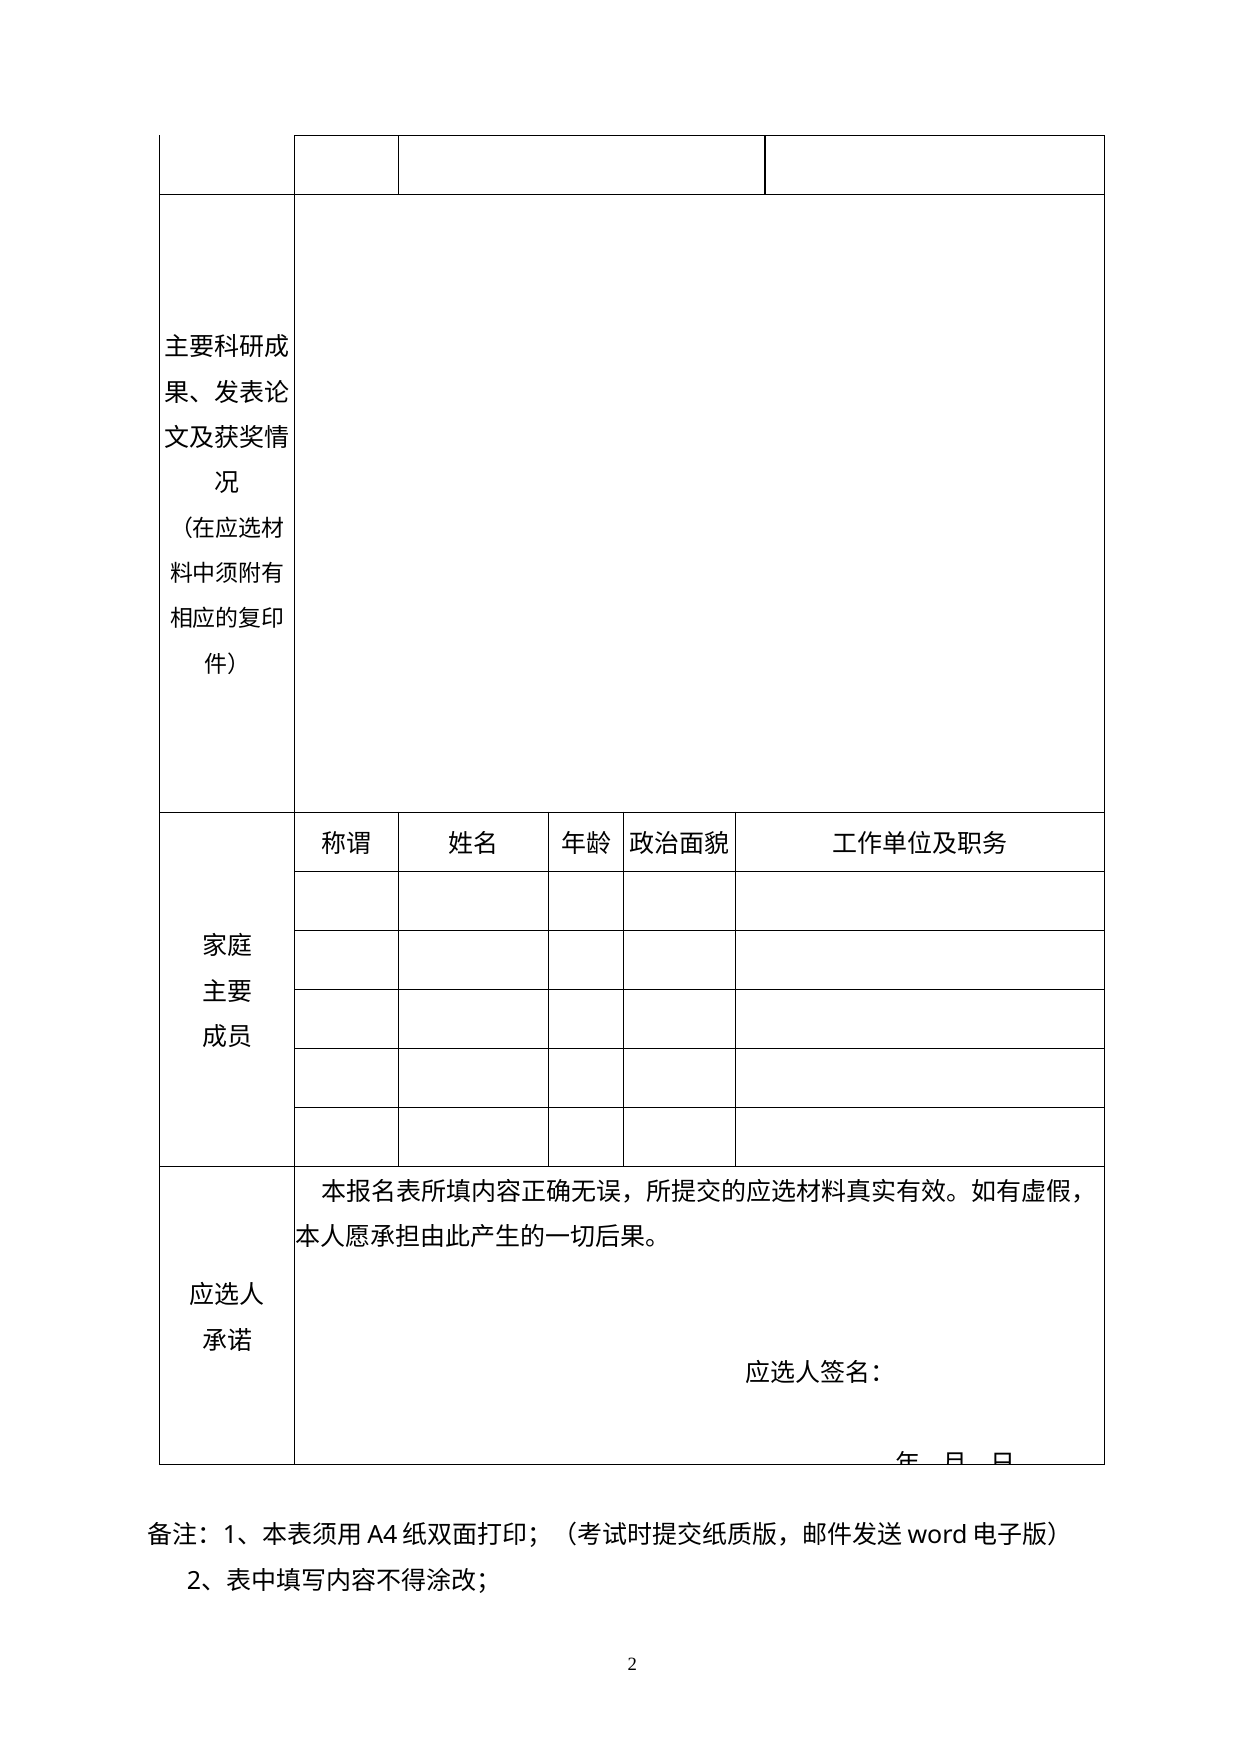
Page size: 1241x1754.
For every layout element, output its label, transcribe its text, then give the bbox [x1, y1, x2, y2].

table_cell [624, 872, 735, 930]
text 备注：1、本表须用A4纸双面打印；（考试时提交纸质版，邮件发送word电子版） [148, 1511, 1116, 1556]
table_cell [399, 1049, 548, 1107]
table_cell [295, 195, 1104, 812]
table_cell [736, 931, 1104, 989]
table_cell 年龄 [549, 813, 623, 871]
table_cell [295, 136, 398, 194]
table_cell [549, 1108, 623, 1166]
table_cell [736, 1049, 1104, 1107]
table_cell [549, 931, 623, 989]
table_cell [295, 931, 398, 989]
table_cell 应选人 承诺 [160, 1167, 294, 1464]
table_cell 主要科研成果、发表论文及获奖情况 （在应选材料中须附有相应的复印件） [160, 195, 294, 812]
table_cell [766, 136, 1104, 194]
table_cell [399, 872, 548, 930]
table_cell [399, 136, 764, 194]
table_cell [736, 1108, 1104, 1166]
text 2、表中填写内容不得涂改； [148, 1556, 1116, 1601]
table_cell [549, 990, 623, 1048]
table_cell [736, 872, 1104, 930]
table_cell [736, 990, 1104, 1048]
table_cell [624, 1108, 735, 1166]
table_cell 工作单位及职务 [736, 813, 1104, 871]
table_cell [295, 1049, 398, 1107]
table_cell [624, 931, 735, 989]
table_cell 政治面貌 [624, 813, 735, 871]
table_cell 姓名 [399, 813, 548, 871]
table_cell [295, 990, 398, 1048]
table_cell [295, 1108, 398, 1166]
table_cell [399, 1108, 548, 1166]
table_cell [624, 990, 735, 1048]
table_cell 家庭 主要 成员 [160, 813, 294, 1166]
table_cell [295, 872, 398, 930]
table_cell [549, 872, 623, 930]
table_cell 本报名表所填内容正确无误，所提交的应选材料真实有效。如有虚假，本人愿承担由此产生的一切后果。 应选人签名： 年 月 日 [295, 1167, 1104, 1464]
table_cell [399, 990, 548, 1048]
table_cell [399, 931, 548, 989]
table_cell 称谓 [295, 813, 398, 871]
table_cell [624, 1049, 735, 1107]
table_cell [549, 1049, 623, 1107]
